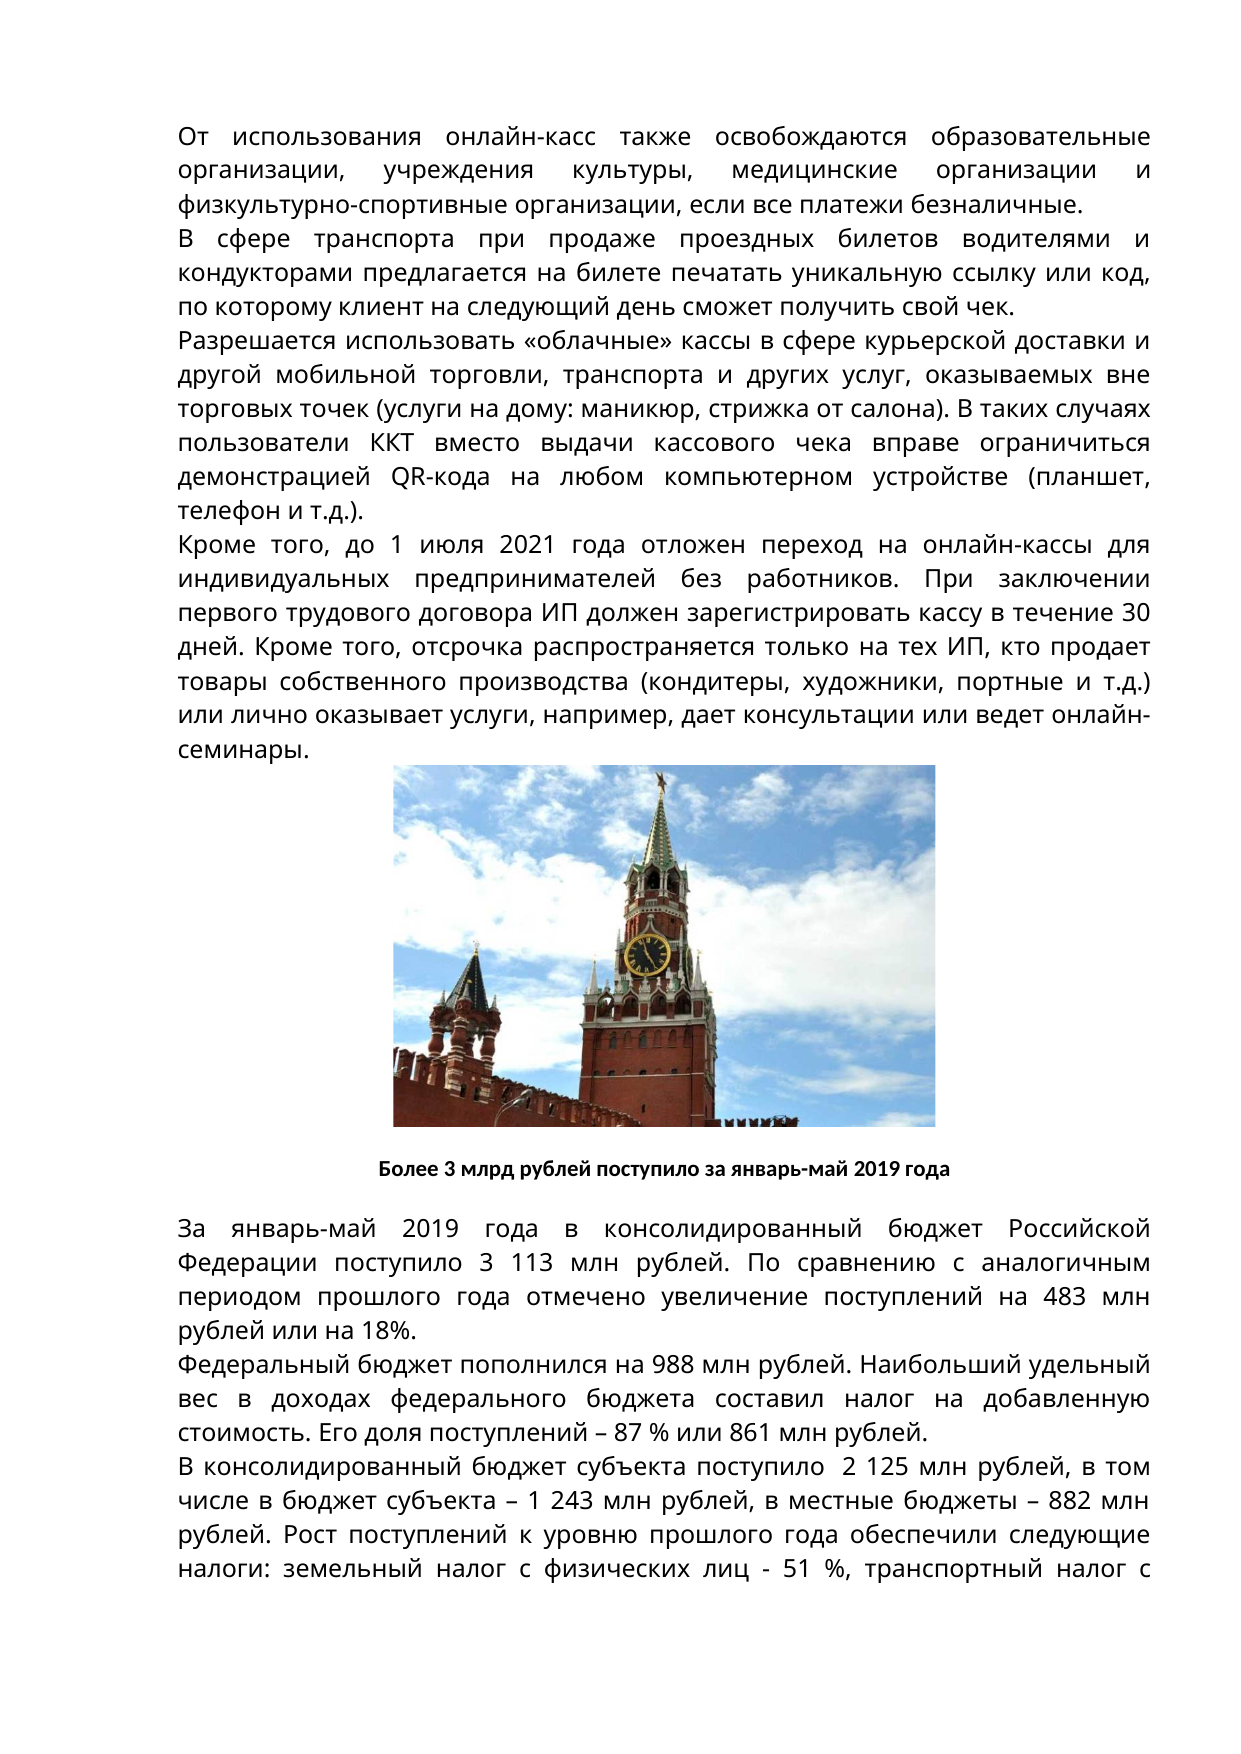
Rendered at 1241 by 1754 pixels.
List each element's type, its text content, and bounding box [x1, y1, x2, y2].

picture [393, 765, 936, 1127]
text От использования онлайн-касс также освобождаются образовательные организации, учреждения культуры, медицинские организации и физкультурно-спортивные организации, если все платежи безналичные. [177, 118, 1152, 220]
text За январь-май 2019 года в консолидированный бюджет Российской Федерации поступило 3 113 млн рублей. По сравнению с аналогичным периодом прошлого года отмечено увеличение поступлений на 483 млн рублей или на 18%. [177, 1211, 1152, 1347]
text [177, 1449, 1152, 1585]
text В сфере транспорта при продаже проездных билетов водителями и кондукторами предлагается на билете печатать уникальную ссылку или код, по которому клиент на следующий день сможет получить свой чек. [177, 220, 1152, 322]
text Кроме того, до 1 июля 2021 года отложен переход на онлайн-кассы для индивидуальных предпринимателей без работников. При заключении первого трудового договора ИП должен зарегистрировать кассу в течение 30 дней. Кроме того, отсрочка распространяется только на тех ИП, кто продает товары собственного производства (кондитеры, художники, портные и т.д.) или лично оказывает услуги, например, дает консультации или ведет онлайн-семинары. [177, 527, 1152, 765]
text Более 3 млрд рублей поступило за январь-май 2019 года [177, 1154, 1152, 1182]
text Федеральный бюджет пополнился на 988 млн рублей. Наибольший удельный вес в доходах федерального бюджета составил налог на добавленную стоимость. Его доля поступлений – 87 % или 861 млн рублей. [177, 1347, 1152, 1449]
text Разрешается использовать «облачные» кассы в сфере курьерской доставки и другой мобильной торговли, транспорта и других услуг, оказываемых вне торговых точек (услуги на дому: маникюр, стрижка от салона). В таких случаях пользователи ККТ вместо выдачи кассового чека вправе ограничиться демонстрацией QR-кода на любом компьютерном устройстве (планшет, телефон и т.д.). [177, 322, 1152, 527]
